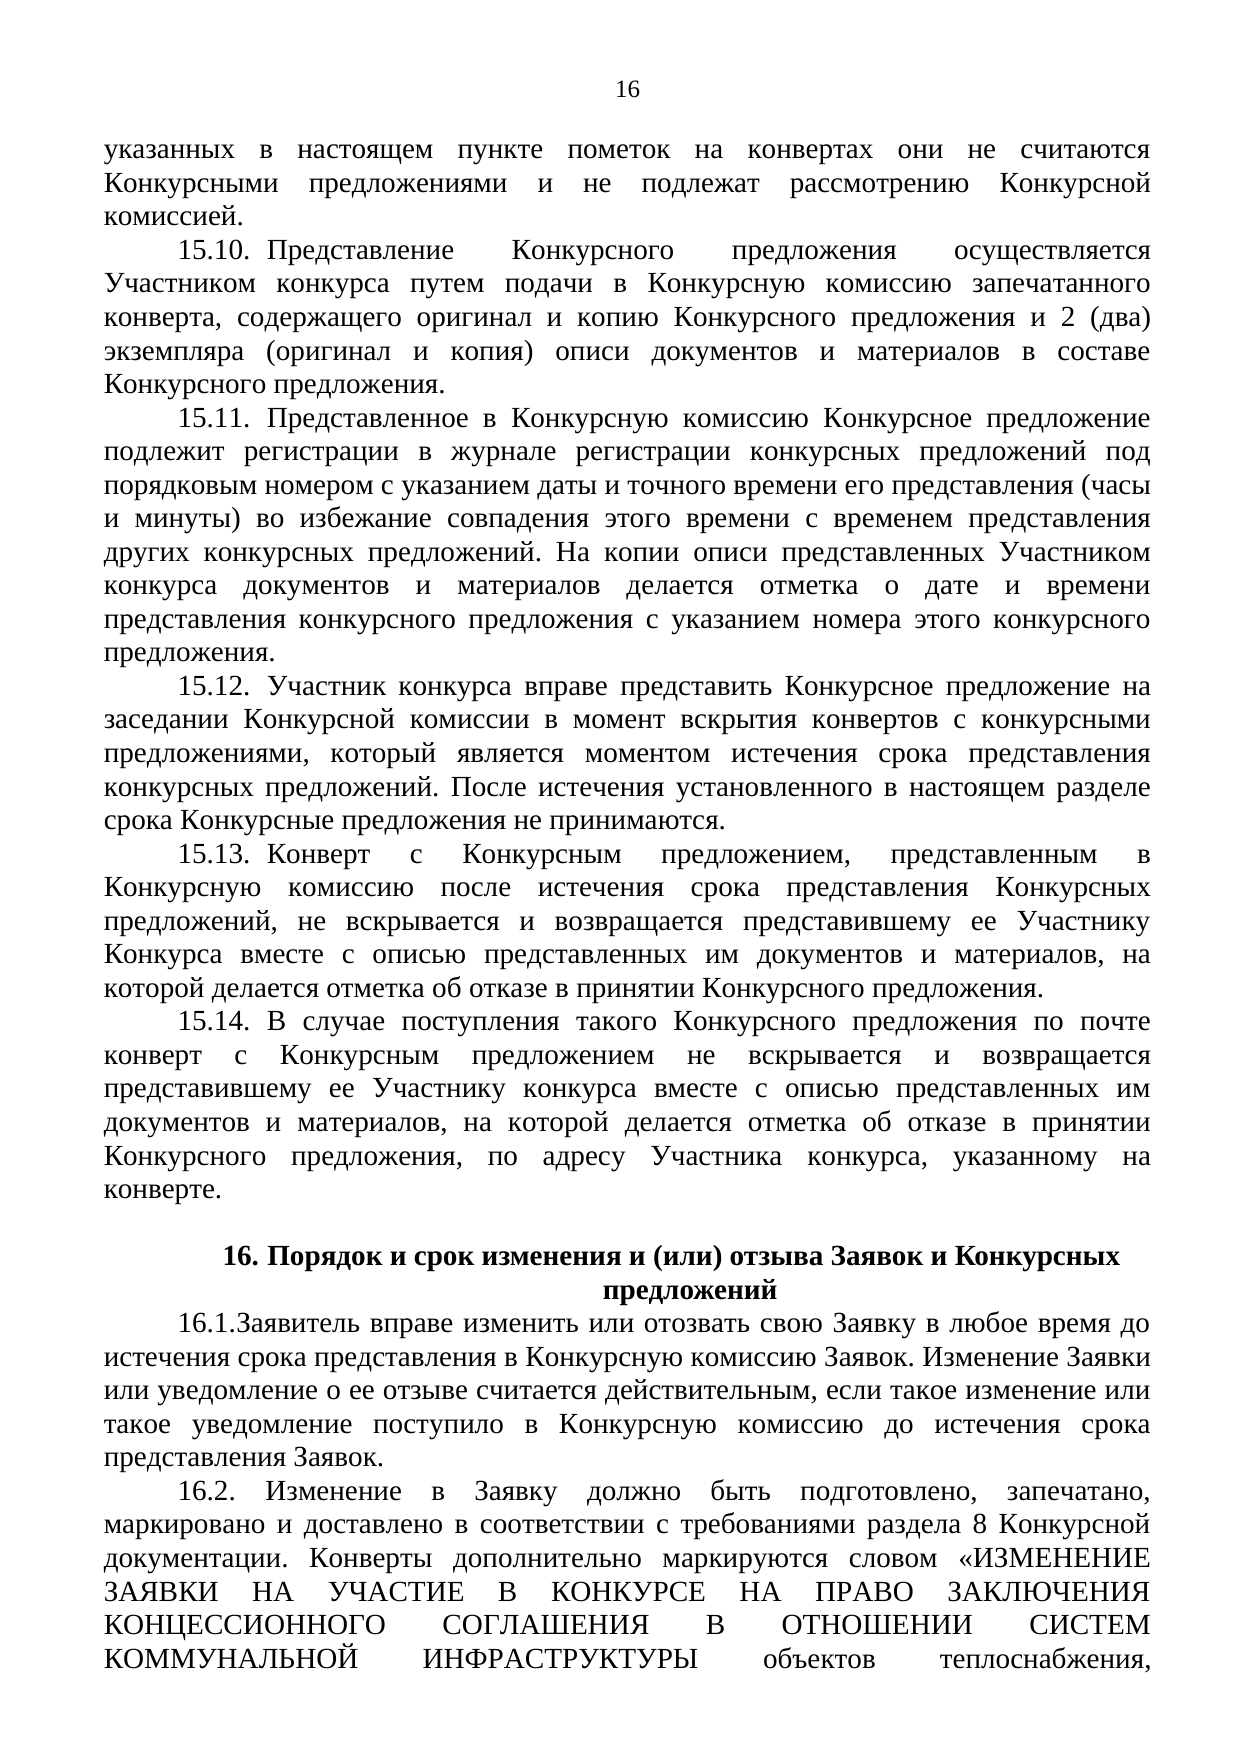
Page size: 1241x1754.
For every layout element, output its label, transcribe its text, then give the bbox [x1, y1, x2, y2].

list В случае поступления такого Конкурсного предложения по почте конверт с Конкурсным предложением не вскрывается и возвращается представившему ее Участнику конкурса вместе с описью представленных им документов и материалов, на которой делается отметка об отказе в принятии Конкурсного предложения, по адресу Участника конкурса, указанному на конверте. [103, 1003, 1152, 1205]
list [103, 1473, 1152, 1674]
list Представление Конкурсного предложения осуществляется Участником конкурса путем подачи в Конкурсную комиссию запечатанного конверта, содержащего оригинал и копию Конкурсного предложения и 2 (два) экземпляра (оригинал и копия) описи документов и материалов в составе Конкурсного предложения. [103, 232, 1152, 400]
list Представленное в Конкурсную комиссию Конкурсное предложение подлежит регистрации в журнале регистрации конкурсных предложений под порядковым номером с указанием даты и точного времени его представления (часы и минуты) во избежание совпадения этого времени с временем представления других конкурсных предложений. На копии описи представленных Участником конкурса документов и материалов делается отметка о дате и времени представления конкурсного предложения с указанием номера этого конкурсного предложения. [103, 400, 1152, 668]
list Заявитель вправе изменить или отозвать свою Заявку в любое время до истечения срока представления в Конкурсную комиссию Заявок. Изменение Заявки или уведомление о ее отзыве считается действительным, если такое изменение или такое уведомление поступило в Конкурсную комиссию до истечения срока представления Заявок. [103, 1305, 1152, 1473]
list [103, 131, 1152, 232]
subtitle Порядок и срок изменения и (или) отзыва Заявок и Конкурсных предложений [191, 1238, 1152, 1305]
list Конверт с Конкурсным предложением, представленным в Конкурсную комиссию после истечения срока представления Конкурсных предложений, не вскрывается и возвращается представившему ее Участнику Конкурса вместе с описью представленных им документов и материалов, на которой делается отметка об отказе в принятии Конкурсного предложения. [103, 836, 1152, 1003]
list Участник конкурса вправе представить Конкурсное предложение на заседании Конкурсной комиссии в момент вскрытия конвертов с конкурсными предложениями, который является моментом истечения срока представления конкурсных предложений. После истечения установленного в настоящем разделе срока Конкурсные предложения не принимаются. [103, 668, 1152, 836]
